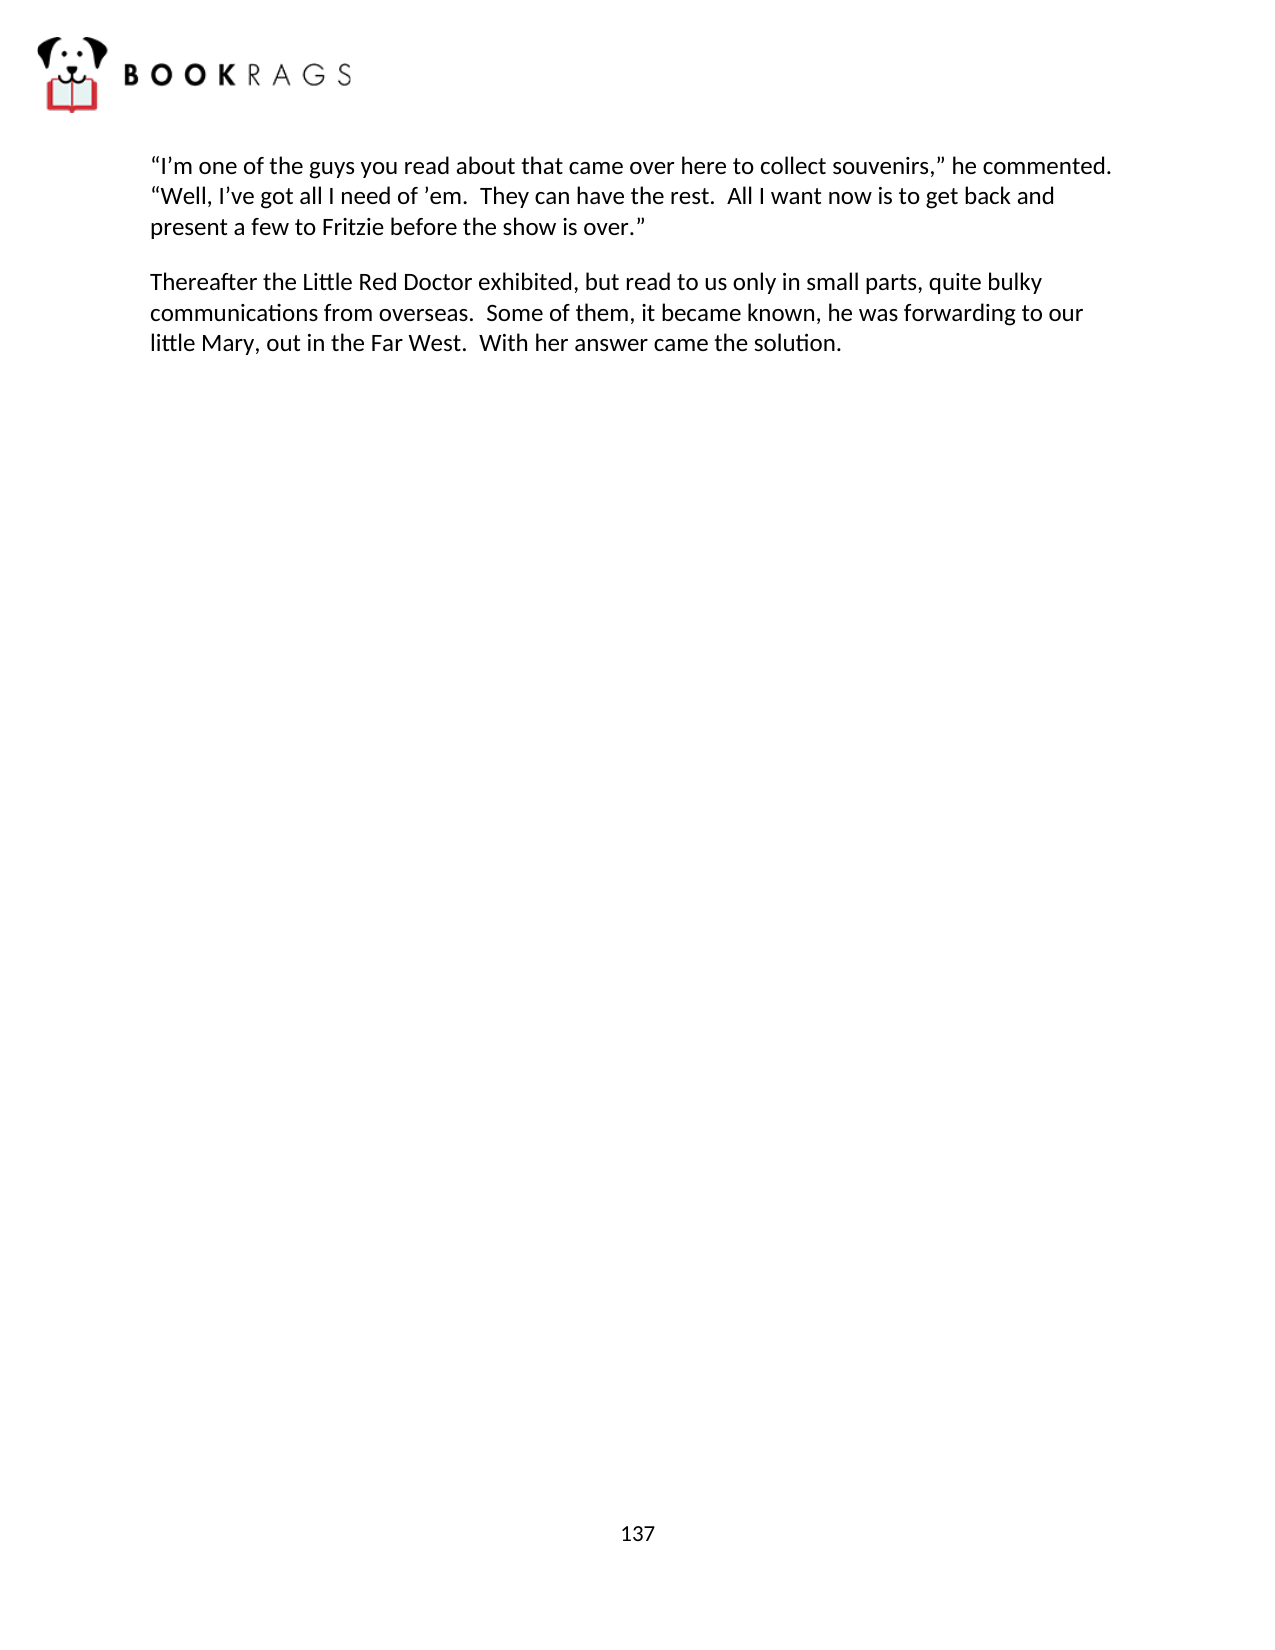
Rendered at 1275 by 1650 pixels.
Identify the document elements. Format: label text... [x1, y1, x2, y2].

picture [37, 37, 351, 113]
text Thereafter the Little Red Doctor exhibited, but read to us only in small parts, quite bulky communications from overseas. Some of them, it became known, he was forwarding to our little Mary, out in the Far West. With her answer came the solution. [150, 267, 1125, 358]
text “I’m one of the guys you read about that came over here to collect souvenirs,” he commented. “Well, I’ve got all I need of ’em. They can have the rest. All I want now is to get back and present a few to Fritzie before the show is over.” [150, 150, 1125, 242]
